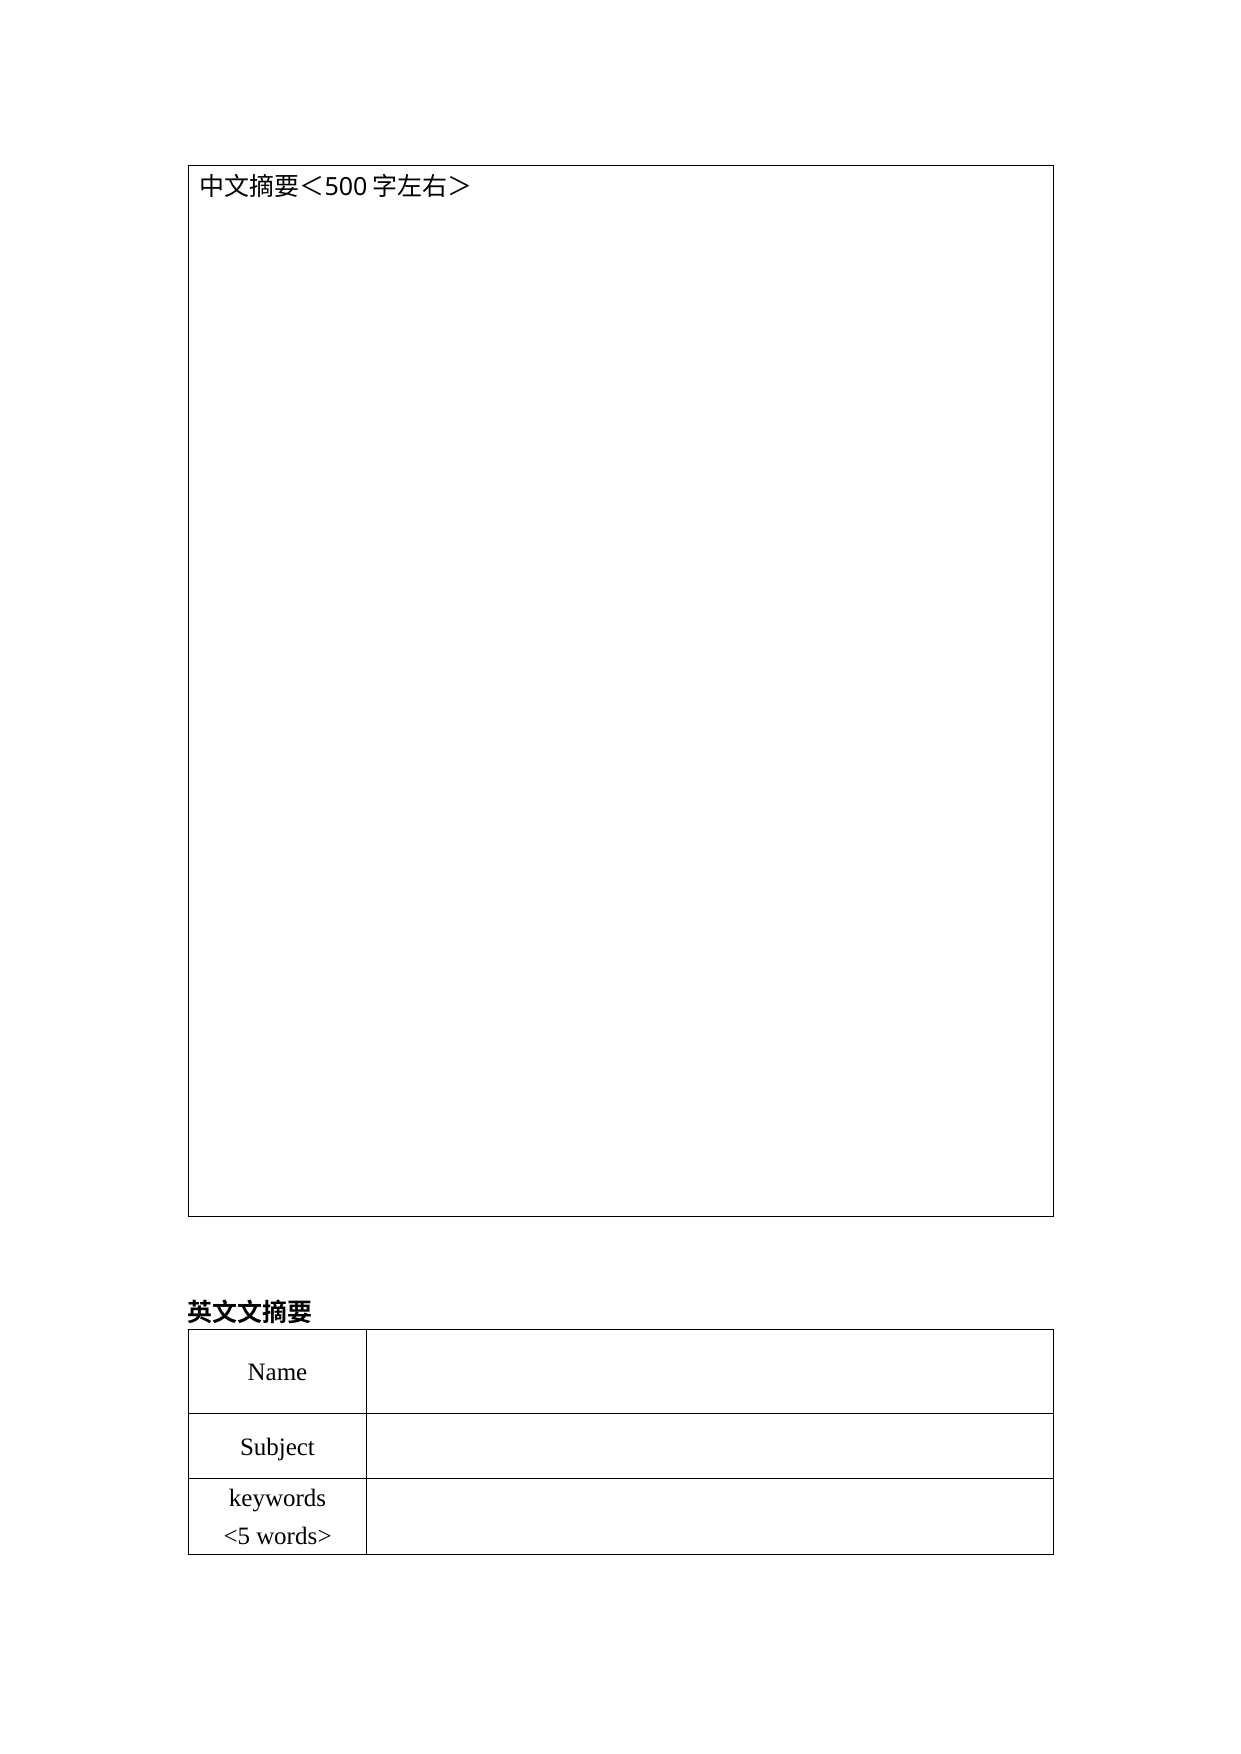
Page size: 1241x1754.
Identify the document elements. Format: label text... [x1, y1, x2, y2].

text 英文文摘要 [187, 1292, 1053, 1329]
table_cell 中文摘要＜500字左右＞ [189, 166, 1053, 1216]
table_cell Subject [189, 1414, 366, 1478]
table_header [367, 1330, 1053, 1413]
table_cell [367, 1479, 1053, 1554]
table_cell [367, 1414, 1053, 1478]
table_cell keywords <5 words> [189, 1479, 366, 1554]
table_header Name [189, 1330, 366, 1413]
